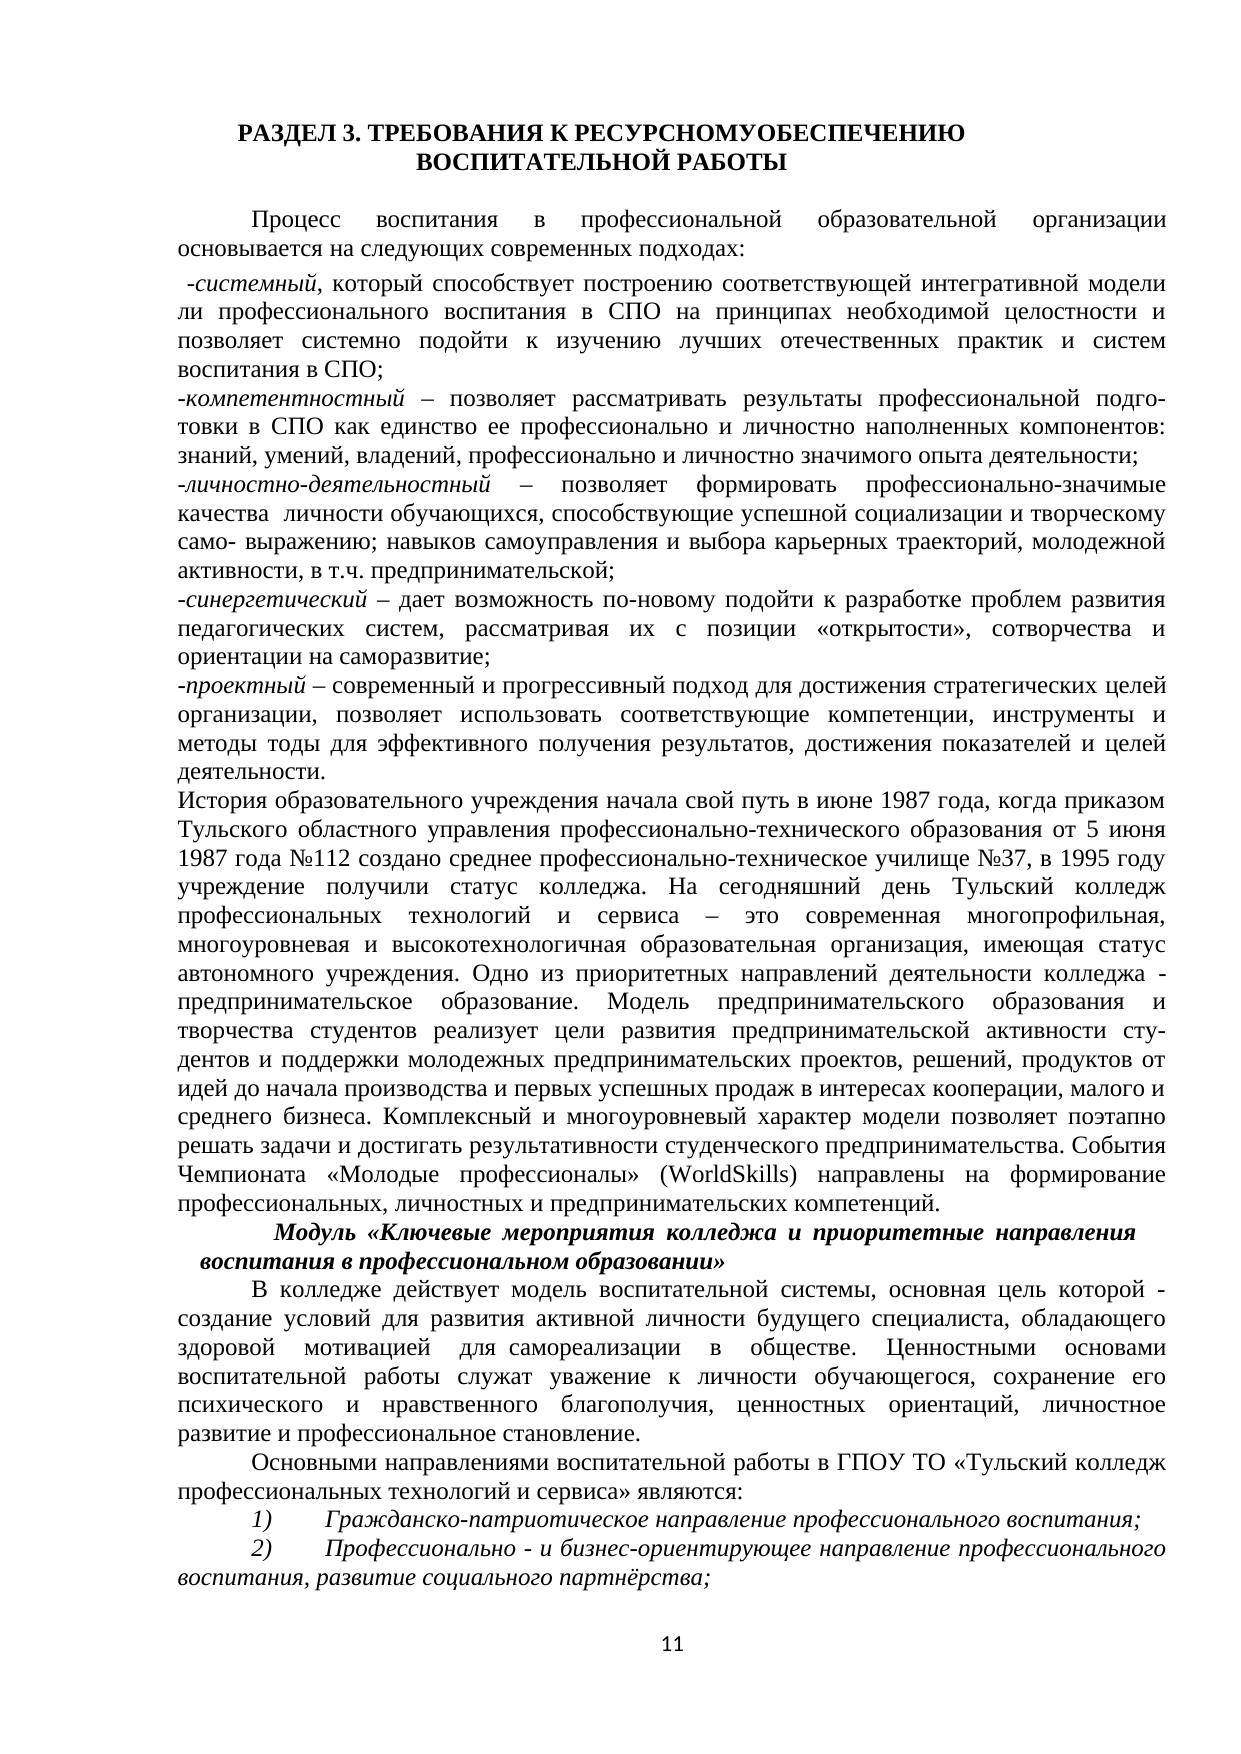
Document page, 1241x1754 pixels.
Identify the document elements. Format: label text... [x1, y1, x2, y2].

text История образовательного учреждения начала свой путь в июне 1987 года, когда приказом Тульского областного управления профессионально-технического образования от 5 июня 1987 года №112 создано среднее профессионально-техническое училище №37, в 1995 году учреждение получили статус колледжа. На сегодняшний день Тульский колледж профессиональных технологий и сервиса – это современная многопрофильная, многоуровневая и высокотехнологичная образовательная организация, имеющая статус автономного учреждения. Одно из приоритетных направлений деятельности колледжа -предпринимательское образование. Модель предпринимательского образования и творчества студентов реализует цели развития предпринимательской активности сту- дентов и поддержки молодежных предпринимательских проектов, решений, продуктов от идей до начала производства и первых успешных продаж в интересах кооперации, малого и среднего бизнеса. Комплексный и многоуровневый характер модели позволяет поэтапно решать задачи и достигать результативности студенческого предпринимательства. События Чемпионата «Молодые профессионалы» (WorldSkills) направлены на формирование профессиональных, личностных и предпринимательских компетенций. [177, 785, 1167, 1216]
subtitle Модуль «Ключевые мероприятия колледжа и приоритетные направления воспитания в профессиональном образовании» [200, 1217, 1137, 1274]
text Основными направлениями воспитательной работы в ГПОУ ТО «Тульский колледж профессиональных технологий и сервиса» являются: [177, 1447, 1167, 1504]
list Гражданско-патриотическое направление профессионального воспитания; [177, 1504, 1167, 1533]
subtitle РАЗДЕЛ 3. ТРЕБОВАНИЯ К РЕСУРСНОМУОБЕСПЕЧЕНИЮ ВОСПИТАТЕЛЬНОЙ РАБОТЫ [177, 118, 1026, 176]
text В колледже действует модель воспитательной системы, основная цель которой - создание условий для развития активной личности будущего специалиста, обладающего здоровой мотивацией для самореализации в обществе. Ценностными основами воспитательной работы служат уважение к личности обучающегося, сохранение его психического и нравственного благополучия, ценностных ориентаций, личностное развитие и профессиональное становление. [177, 1274, 1167, 1447]
list Профессионально - и бизнес-ориентирующее направление профессионального воспитания, развитие социального партнёрства; [177, 1533, 1167, 1591]
text -личностно-деятельностный – позволяет формировать профессионально-значимые качества личности обучающихся, способствующие успешной социализации и творческому само- выражению; навыков самоуправления и выбора карьерных траекторий, молодежной активности, в т.ч. предпринимательской; [177, 469, 1167, 584]
text -компетентностный – позволяет рассматривать результаты профессиональной подго- товки в СПО как единство ее профессионально и личностно наполненных компонентов: знаний, умений, владений, профессионально и личностно значимого опыта деятельности; [177, 383, 1167, 469]
text -синергетический – дает возможность по-новому подойти к разработке проблем развития педагогических систем, рассматривая их с позиции «открытости», сотворчества и ориентации на саморазвитие; [177, 584, 1167, 670]
text Процесс воспитания в профессиональной образовательной организации основывается на следующих современных подходах: [177, 204, 1167, 261]
text -системный, который способствует построению соответствующей интегративной модели ли профессионального воспитания в СПО на принципах необходимой целостности и позволяет системно подойти к изучению лучших отечественных практик и систем воспитания в СПО; [177, 268, 1167, 383]
text -проектный – современный и прогрессивный подход для достижения стратегических целей организации, позволяет использовать соответствующие компетенции, инструменты и методы тоды для эффективного получения результатов, достижения показателей и целей деятельности. [177, 670, 1167, 785]
